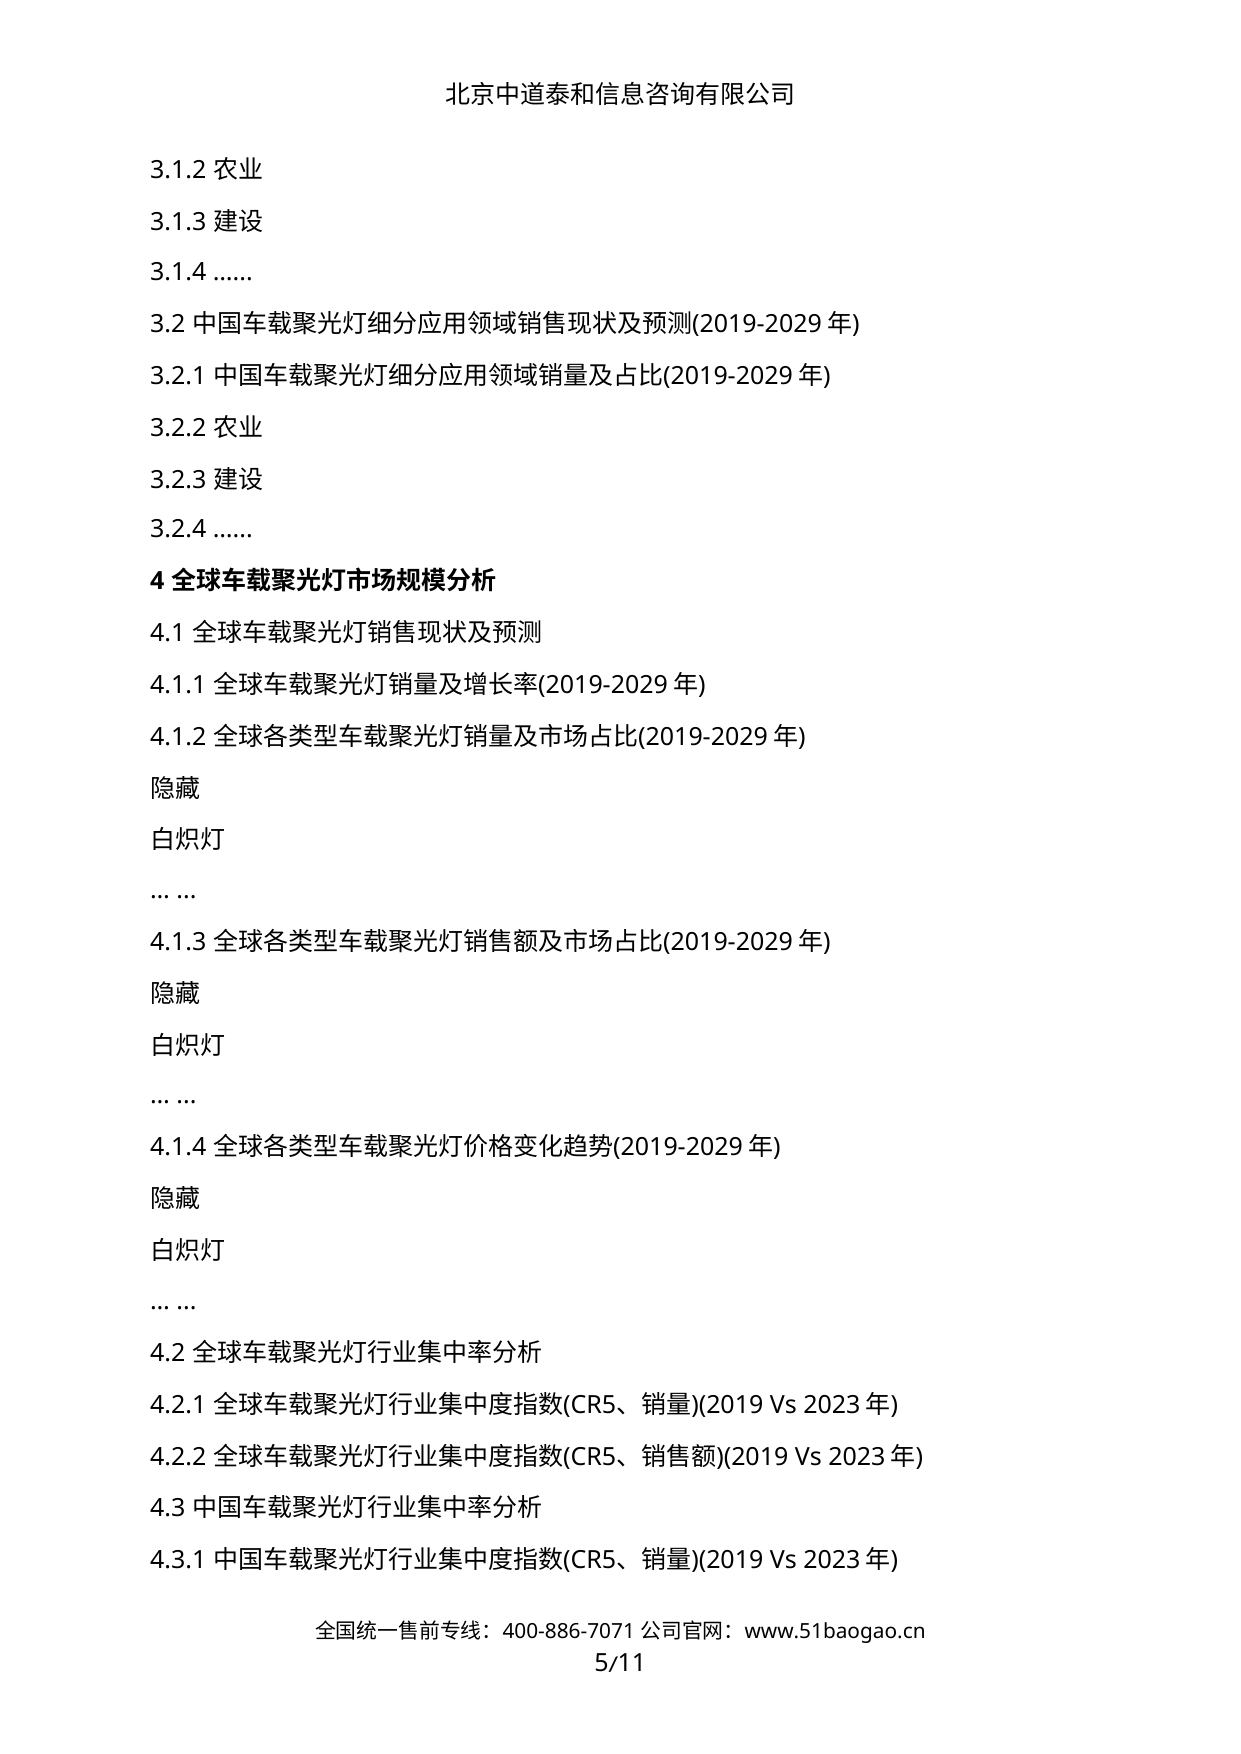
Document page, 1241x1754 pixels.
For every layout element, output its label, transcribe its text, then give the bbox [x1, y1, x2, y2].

text 4.1.3 全球各类型车载聚光灯销售额及市场占比(2019-2029年) [150, 922, 1090, 958]
text … ... [150, 1077, 1090, 1111]
text 4.2 全球车载聚光灯行业集中率分析 [150, 1332, 1090, 1368]
text 白炽灯 [150, 1025, 1090, 1062]
text 4.3 中国车载聚光灯行业集中率分析 [150, 1488, 1090, 1524]
text 4.2.2 全球车载聚光灯行业集中度指数(CR5、销售额)(2019 Vs 2023年) [150, 1436, 1090, 1472]
text 4.1.1 全球车载聚光灯销量及增长率(2019-2029年) [150, 664, 1090, 701]
text 3.1.2 农业 [150, 150, 1090, 186]
text 4.1.2 全球各类型车载聚光灯销量及市场占比(2019-2029年) [150, 716, 1090, 752]
text 3.1.3 建设 [150, 202, 1090, 238]
text 4.2.1 全球车载聚光灯行业集中度指数(CR5、销量)(2019 Vs 2023年) [150, 1384, 1090, 1420]
text 隐藏 [150, 973, 1090, 1010]
text 3.2.2 农业 [150, 407, 1090, 443]
text 隐藏 [150, 768, 1090, 804]
text … ... [150, 1282, 1090, 1317]
text 3.1.4 …... [150, 254, 1090, 288]
text 4.1 全球车载聚光灯销售现状及预测 [150, 612, 1090, 649]
text 隐藏 [150, 1179, 1090, 1215]
text 4.1.4 全球各类型车载聚光灯价格变化趋势(2019-2029年) [150, 1127, 1090, 1163]
text 4.3.1 中国车载聚光灯行业集中度指数(CR5、销量)(2019 Vs 2023年) [150, 1540, 1090, 1576]
text 3.2.4 …... [150, 511, 1090, 545]
text 3.2.1 中国车载聚光灯细分应用领域销量及占比(2019-2029年) [150, 355, 1090, 392]
text 白炽灯 [150, 820, 1090, 856]
text 白炽灯 [150, 1231, 1090, 1267]
text 3.2.3 建设 [150, 459, 1090, 495]
text 4 全球车载聚光灯市场规模分析 [150, 561, 1090, 597]
text … ... [150, 872, 1090, 906]
text 3.2 中国车载聚光灯细分应用领域销售现状及预测(2019-2029年) [150, 303, 1090, 340]
